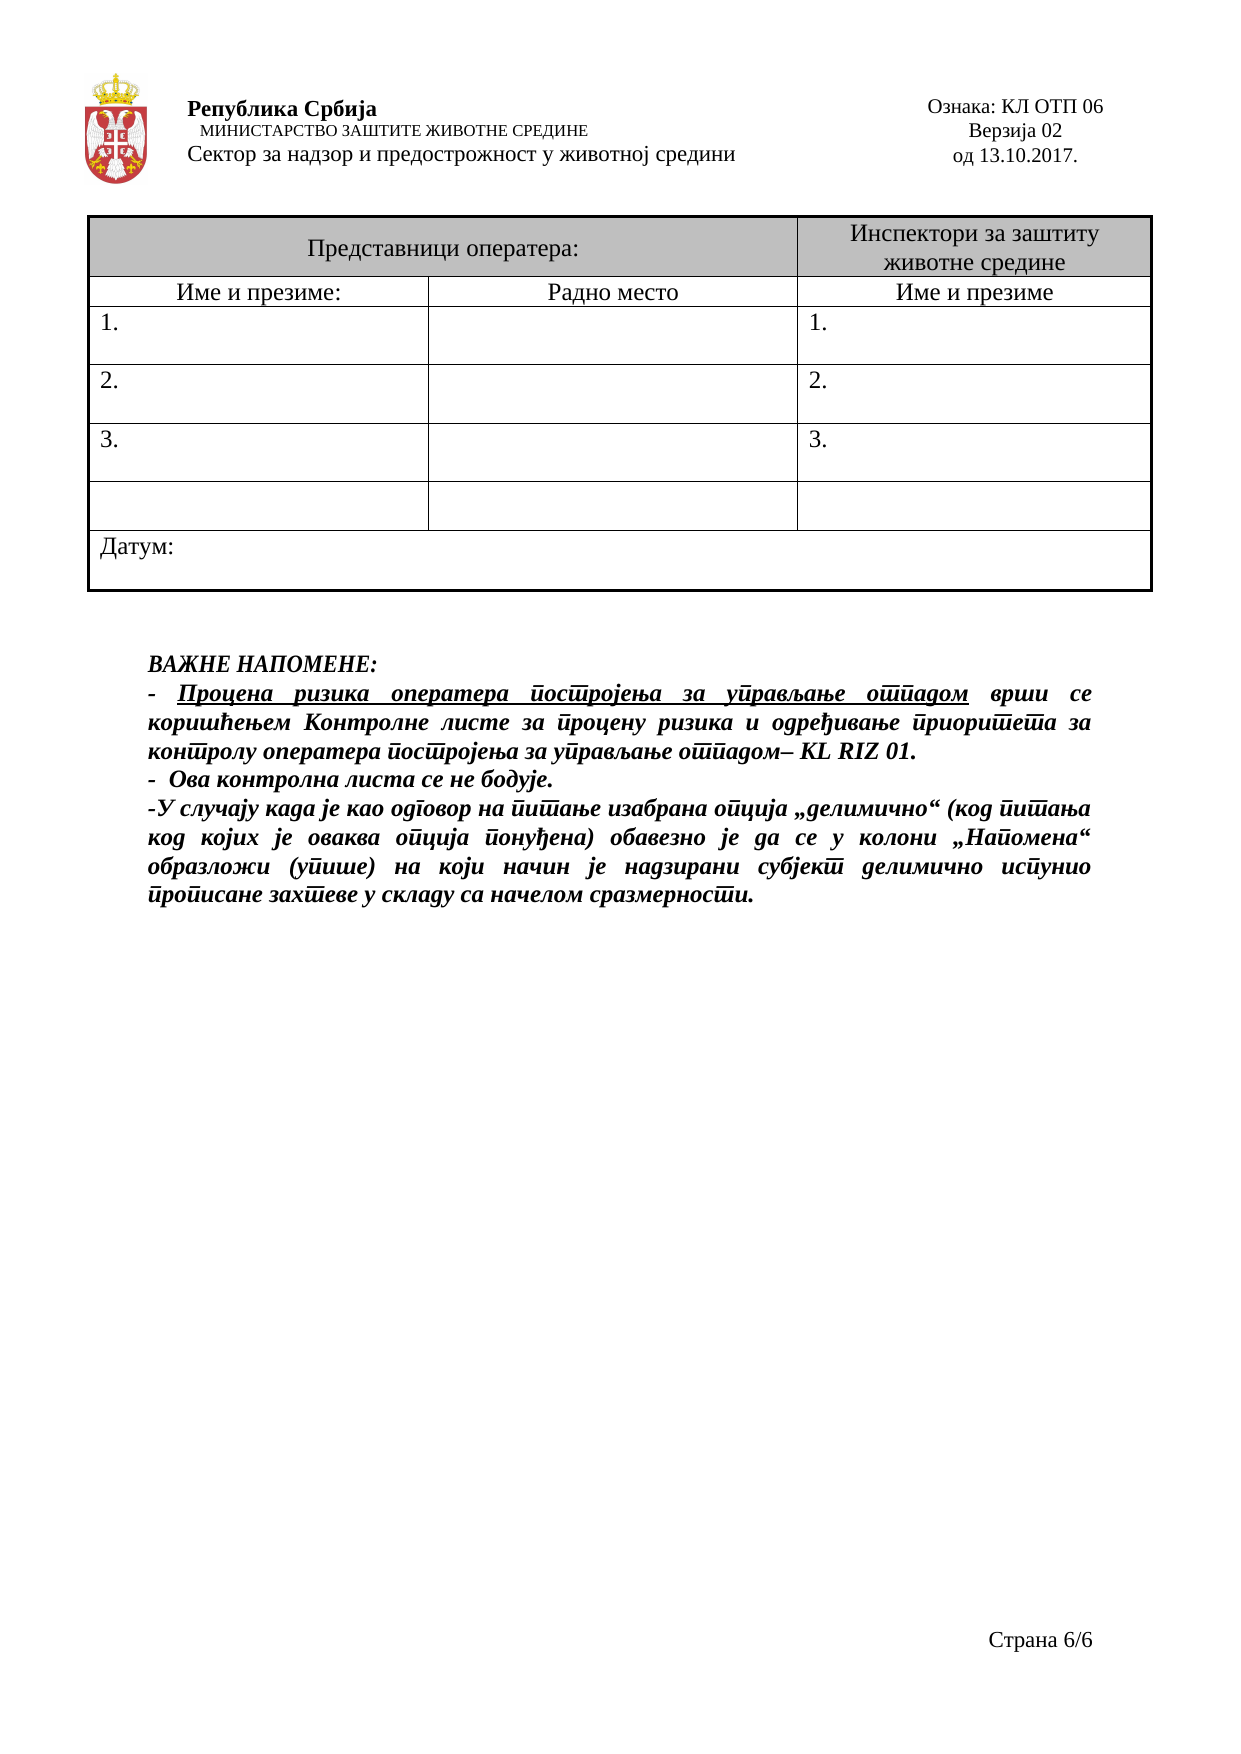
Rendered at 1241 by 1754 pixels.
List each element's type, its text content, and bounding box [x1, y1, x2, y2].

table_cell 3. [798, 424, 1150, 481]
table_cell 3. [90, 424, 428, 481]
table_cell Име и презиме: [90, 277, 428, 306]
text - Ова контролна листа се не бодује. [148, 764, 1092, 793]
table_cell Име и презиме [798, 277, 1150, 306]
table_cell Датум: [90, 531, 1150, 589]
table_cell [798, 482, 1150, 530]
table_cell [429, 307, 797, 364]
table_cell 2. [798, 365, 1150, 423]
table_cell 2. [90, 365, 428, 423]
text - Процена ризика оператера постројења за управљање отпадом врши се коришћењем Контролне листе за процену ризика и одређивање приоритета за контролу оператера постројења за управљање отпадом– KL RIZ 01. [148, 678, 1092, 764]
picture [83, 73, 148, 185]
table_cell [429, 365, 797, 423]
table_cell 1. [798, 307, 1150, 364]
table_header Представници оператера: [90, 218, 797, 276]
table_cell [429, 482, 797, 530]
table_cell [429, 424, 797, 481]
table_cell 1. [90, 307, 428, 364]
table_cell Радно место [429, 277, 797, 306]
text ВАЖНE НАПОМЕНE: [148, 649, 1092, 678]
table_cell [90, 482, 428, 530]
table_header Инспектори за заштиту животне средине [798, 218, 1150, 276]
text -У случају када је као одговор на питање изабрана опција „делимично“ (код питања код којих је оваква опција понуђена) обавезно је да се у колони „Напомена“ образложи (упише) на који начин је надзирани субјект делимично испунио прописане захтеве у складу са начелом сразмерности. [148, 793, 1092, 908]
